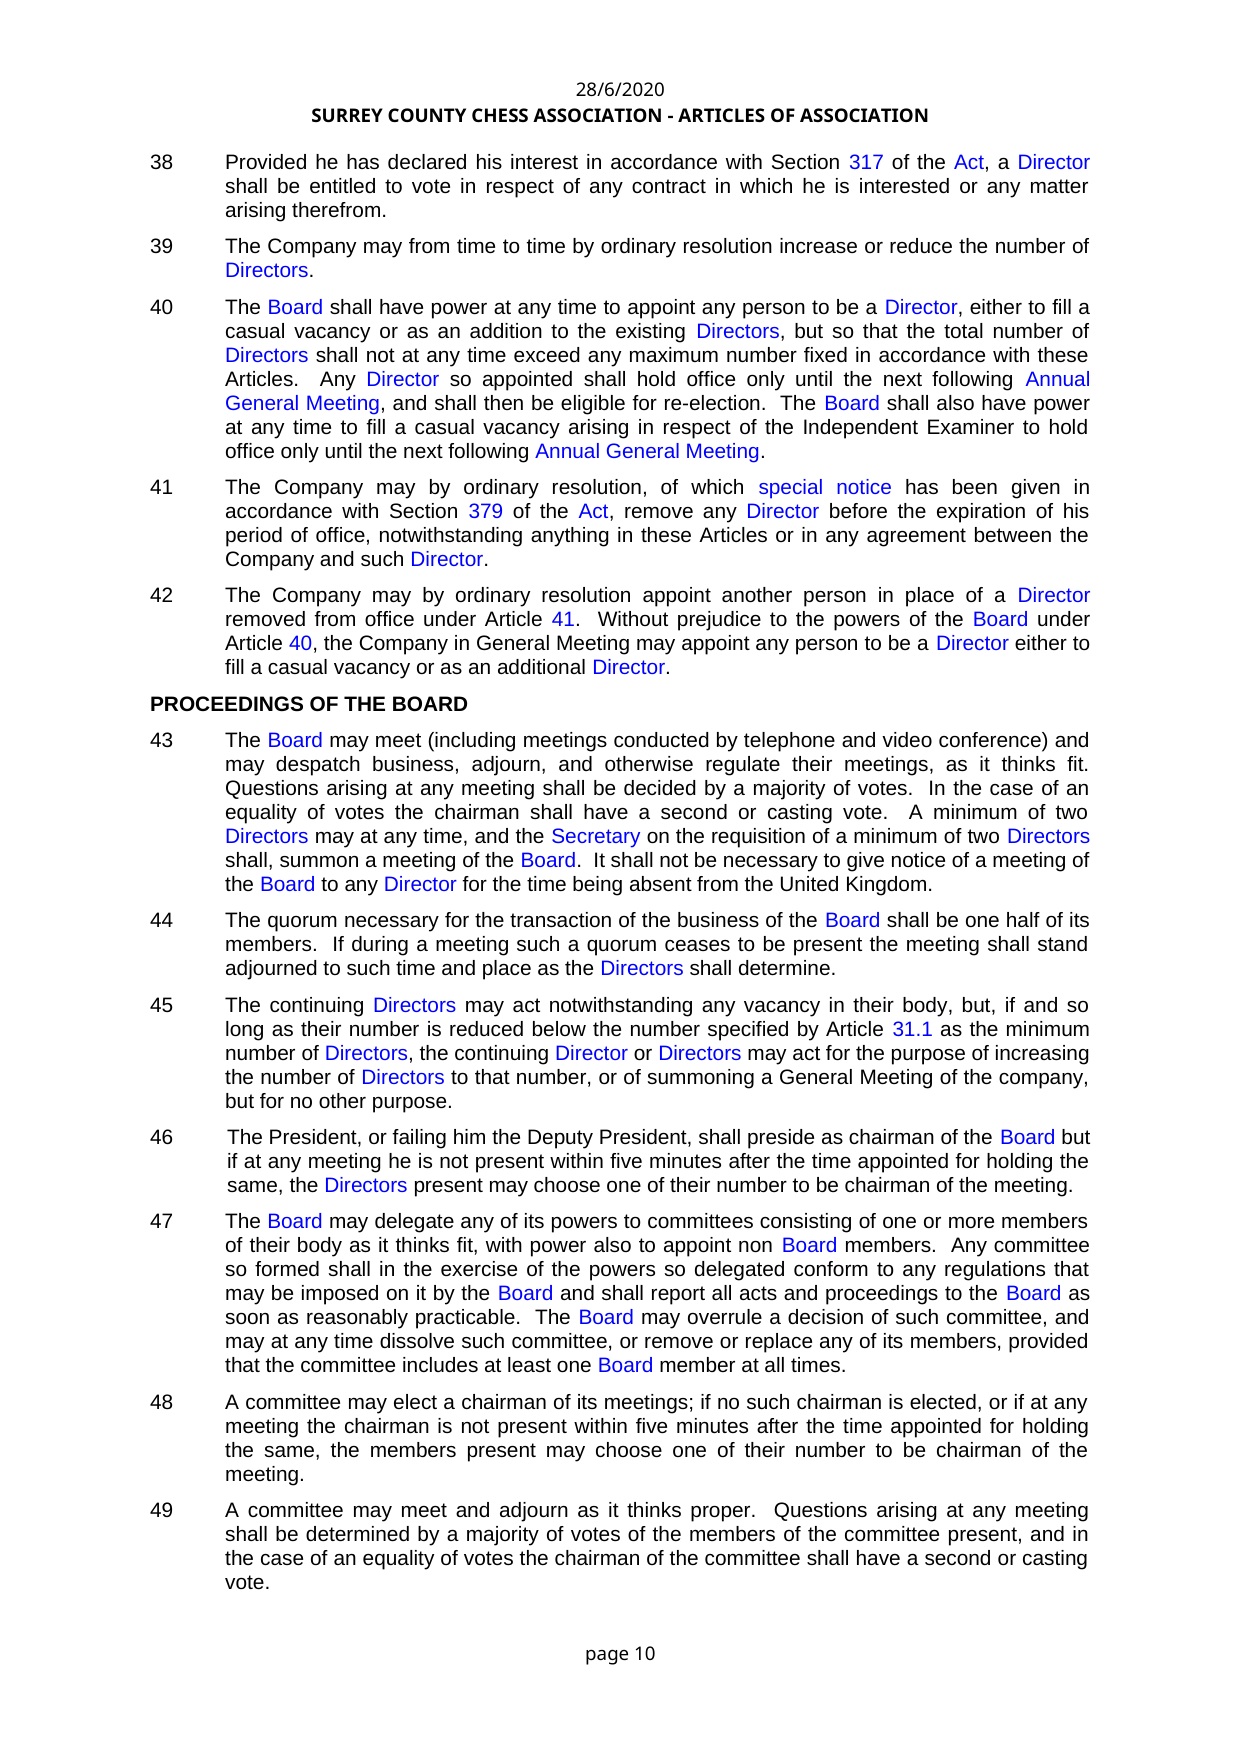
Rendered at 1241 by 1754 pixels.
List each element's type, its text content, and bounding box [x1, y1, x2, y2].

subtitle PROCEEDINGS OF THE BOARD [150, 692, 1090, 716]
text 39 The Company may from time to time by ordinary resolution increase or reduce the number of Directors. [150, 234, 1090, 282]
text 49 A committee may meet and adjourn as it thinks proper. Questions arising at any meeting shall be determined by a majority of votes of the members of the committee present, and in the case of an equality of votes the chairman of the committee shall have a second or casting vote. [150, 1498, 1090, 1594]
text 46 The President, or failing him the Deputy President, shall preside as chairman of the Board but if at any meeting he is not present within five minutes after the time appointed for holding the same, the Directors present may choose one of their number to be chairman of the meeting. [150, 1125, 1090, 1197]
text 38 Provided he has declared his interest in accordance with Section 317 of the Act, a Director shall be entitled to vote in respect of any contract in which he is interested or any matter arising therefrom. [150, 150, 1090, 222]
text 48 A committee may elect a chairman of its meetings; if no such chairman is elected, or if at any meeting the chairman is not present within five minutes after the time appointed for holding the same, the members present may choose one of their number to be chairman of the meeting. [150, 1389, 1090, 1485]
text 45 The continuing Directors may act notwithstanding any vacancy in their body, but, if and so long as their number is reduced below the number specified by Article 31.1 as the minimum number of Directors, the continuing Director or Directors may act for the purpose of increasing the number of Directors to that number, or of summoning a General Meeting of the company, but for no other purpose. [150, 993, 1090, 1112]
text 43 The Board may meet (including meetings conducted by telephone and video conference) and may despatch business, adjourn, and otherwise regulate their meetings, as it thinks fit. Questions arising at any meeting shall be decided by a majority of votes. In the case of an equality of votes the chairman shall have a second or casting vote. A minimum of two Directors may at any time, and the Secretary on the requisition of a minimum of two Directors shall, summon a meeting of the Board. It shall not be necessary to give notice of a meeting of the Board to any Director for the time being absent from the United Kingdom. [150, 728, 1090, 896]
text 42 The Company may by ordinary resolution appoint another person in place of a Director removed from office under Article 41. Without prejudice to the powers of the Board under Article 40, the Company in General Meeting may appoint any person to be a Director either to fill a casual vacancy or as an additional Director. [150, 583, 1090, 679]
text 47 The Board may delegate any of its powers to committees consisting of one or more members of their body as it thinks fit, with power also to appoint non Board members. Any committee so formed shall in the exercise of the powers so delegated conform to any regulations that may be imposed on it by the Board and shall report all acts and proceedings to the Board as soon as reasonably practicable. The Board may overrule a decision of such committee, and may at any time dissolve such committee, or remove or replace any of its members, provided that the committee includes at least one Board member at all times. [150, 1209, 1090, 1377]
text 44 The quorum necessary for the transaction of the business of the Board shall be one half of its members. If during a meeting such a quorum ceases to be present the meeting shall stand adjourned to such time and place as the Directors shall determine. [150, 908, 1090, 980]
text 41 The Company may by ordinary resolution, of which special notice has been given in accordance with Section 379 of the Act, remove any Director before the expiration of his period of office, notwithstanding anything in these Articles or in any agreement between the Company and such Director. [150, 475, 1090, 571]
text 40 The Board shall have power at any time to appoint any person to be a Director, either to fill a casual vacancy or as an addition to the existing Directors, but so that the total number of Directors shall not at any time exceed any maximum number fixed in accordance with these Articles. Any Director so appointed shall hold office only until the next following Annual General Meeting, and shall then be eligible for re-election. The Board shall also have power at any time to fill a casual vacancy arising in respect of the Independent Examiner to hold office only until the next following Annual General Meeting. [150, 295, 1090, 462]
